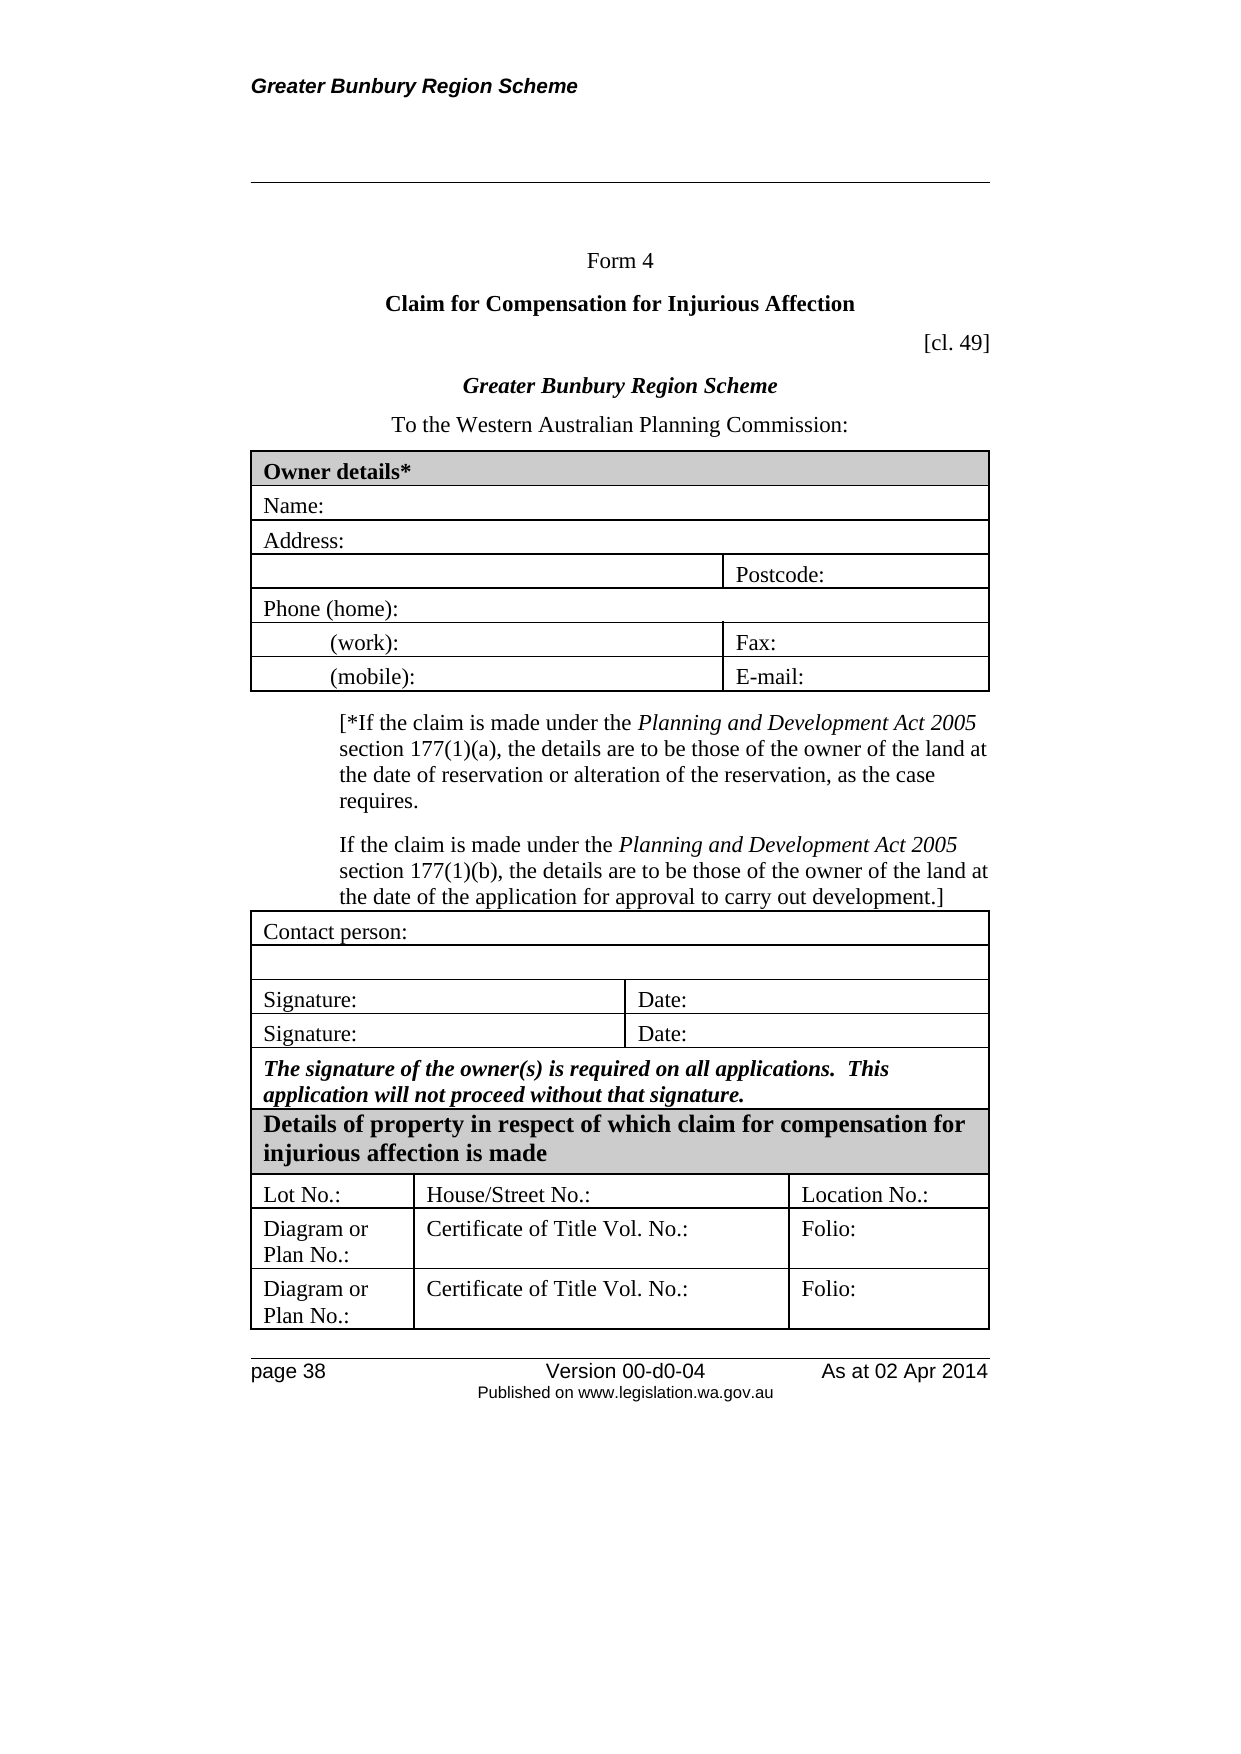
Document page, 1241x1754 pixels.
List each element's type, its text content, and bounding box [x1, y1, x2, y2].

subtitle Greater Bunbury Region Scheme [251, 372, 990, 399]
table_header Contact person: [252, 912, 988, 944]
table_cell Certificate of Title Vol. No.: [415, 1269, 788, 1328]
table_cell No.: [252, 1175, 413, 1207]
table_cell The signature of the owner(s) is required on all applications. This application will not proceed without that signature. [252, 1048, 988, 1107]
table_cell Phone (home): [252, 589, 988, 621]
table_header Owner details* [252, 452, 988, 485]
subtitle To the Western Australian Planning Commission: [251, 411, 990, 438]
table_cell Postcode: [724, 555, 988, 587]
table_cell [252, 555, 722, 587]
table_cell (mobile): [252, 657, 722, 690]
table_cell Folio: [790, 1209, 988, 1268]
table_cell Location No.: [790, 1175, 988, 1207]
table_cell Date: [626, 980, 988, 1013]
table_cell Certificate of Title Vol. No.: [415, 1209, 788, 1268]
table_cell Address: [252, 521, 988, 553]
table_cell (work): [252, 623, 722, 656]
subtitle Form 4 [251, 247, 990, 274]
table_cell Fax: [724, 623, 988, 656]
table_cell Diagram or Plan No.: [252, 1269, 413, 1328]
table_cell Folio: [790, 1269, 988, 1328]
table_cell Name: [252, 486, 988, 519]
table_cell Signature: [252, 1014, 624, 1047]
subtitle Claim for Compensation for Injurious Affection [251, 291, 990, 317]
table_cell House/Street No.: [415, 1175, 788, 1207]
text If the claim is made under the Planning and Development Act 2005 section 177(1)(b), the details are to be those of the owner of the land at the date of the application for approval to carry out development.] [251, 831, 990, 910]
table_cell Signature: [252, 980, 624, 1013]
table_cell Date: [626, 1014, 988, 1047]
text [*If the claim is made under the Planning and Development Act 2005 section 177(1)(a), the details are to be those of the owner of the land at the date of reservation or alteration of the reservation, as the case requires. [251, 708, 990, 814]
table_cell [252, 946, 988, 978]
table_cell Details of property in respect of which claim for compensation for injurious affection is made [252, 1110, 988, 1173]
text [cl. 49] [251, 329, 990, 356]
table_cell Diagram or Plan No.: [252, 1209, 413, 1268]
table_cell E-mail: [724, 657, 988, 690]
